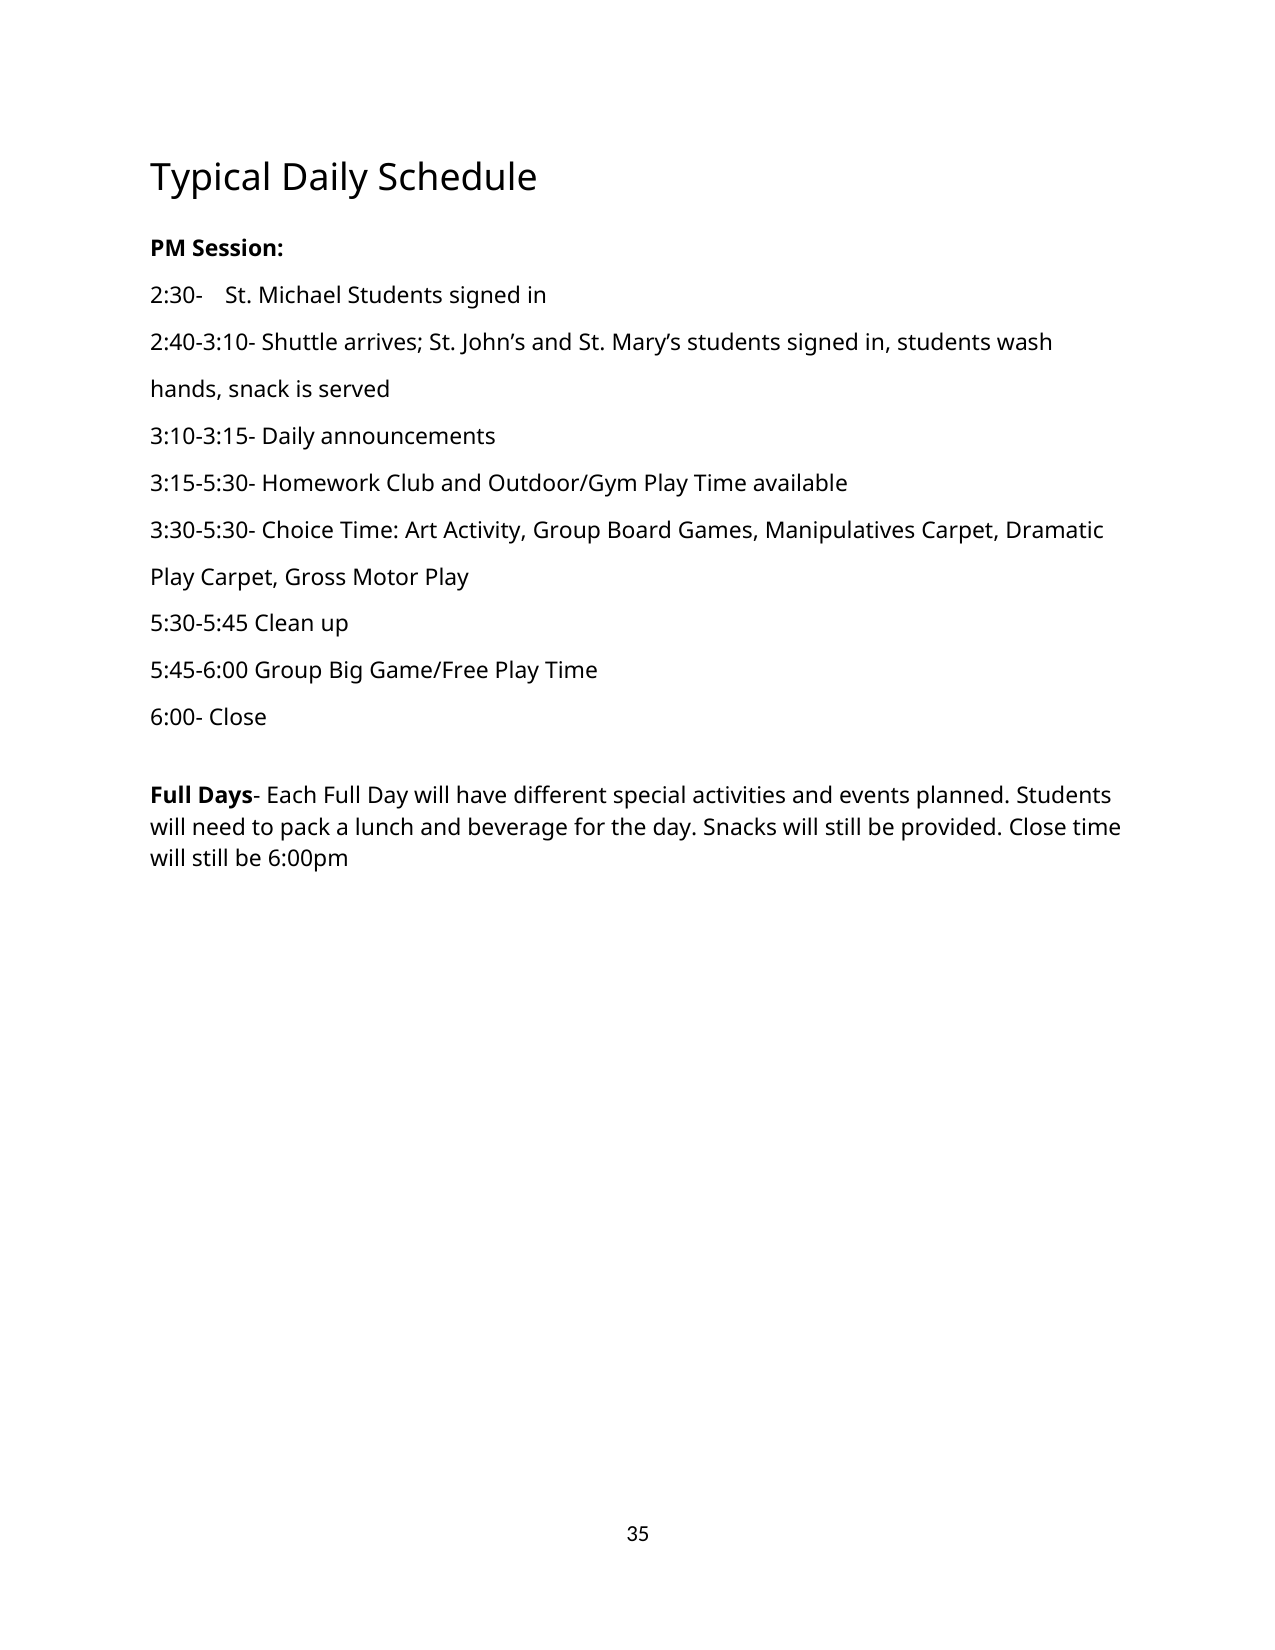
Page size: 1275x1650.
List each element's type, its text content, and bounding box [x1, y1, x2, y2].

text Typical Daily Schedule [150, 150, 1125, 201]
text 3:30-5:30- Choice Time: Art Activity, Group Board Games, Manipulatives Carpet, Dramatic Play Carpet, Gross Motor Play [150, 513, 1125, 592]
text 2:30- St. Michael Students signed in [150, 279, 1125, 310]
text 5:30-5:45 Clean up [150, 607, 1125, 638]
text 3:10-3:15- Daily announcements [150, 420, 1125, 451]
text PM Session: [150, 232, 1125, 263]
text 5:45-6:00 Group Big Game/Free Play Time [150, 654, 1125, 685]
text Full Days- Each Full Day will have different special activities and events planned. Students will need to pack a lunch and beverage for the day. Snacks will still be provided. Close time will still be 6:00pm [150, 779, 1125, 873]
text 3:15-5:30- Homework Club and Outdoor/Gym Play Time available [150, 467, 1125, 498]
text 2:40-3:10- Shuttle arrives; St. John’s and St. Mary’s students signed in, students wash hands, snack is served [150, 326, 1125, 404]
text 6:00- Close [150, 701, 1125, 732]
